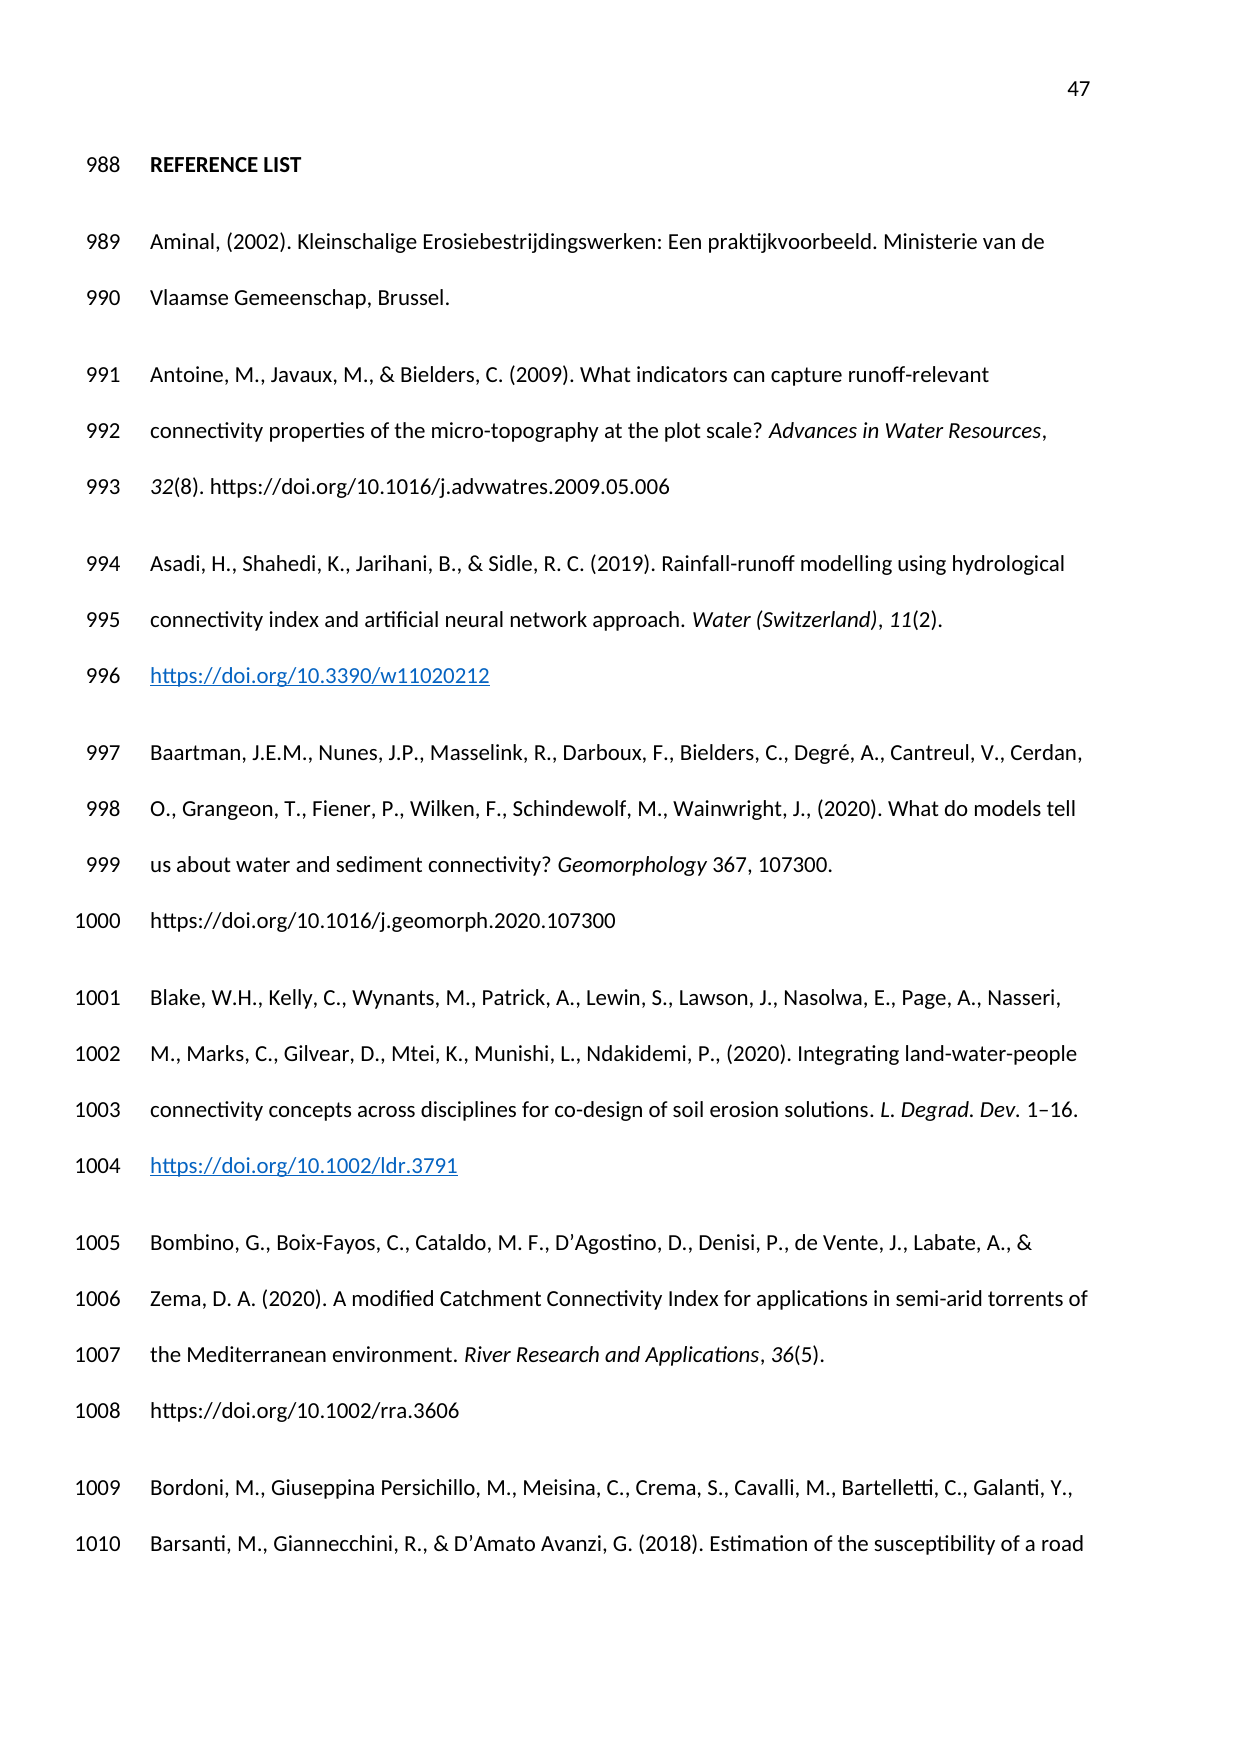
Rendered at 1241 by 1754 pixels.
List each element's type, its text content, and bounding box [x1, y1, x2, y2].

text REFERENCE LIST [150, 150, 1090, 178]
